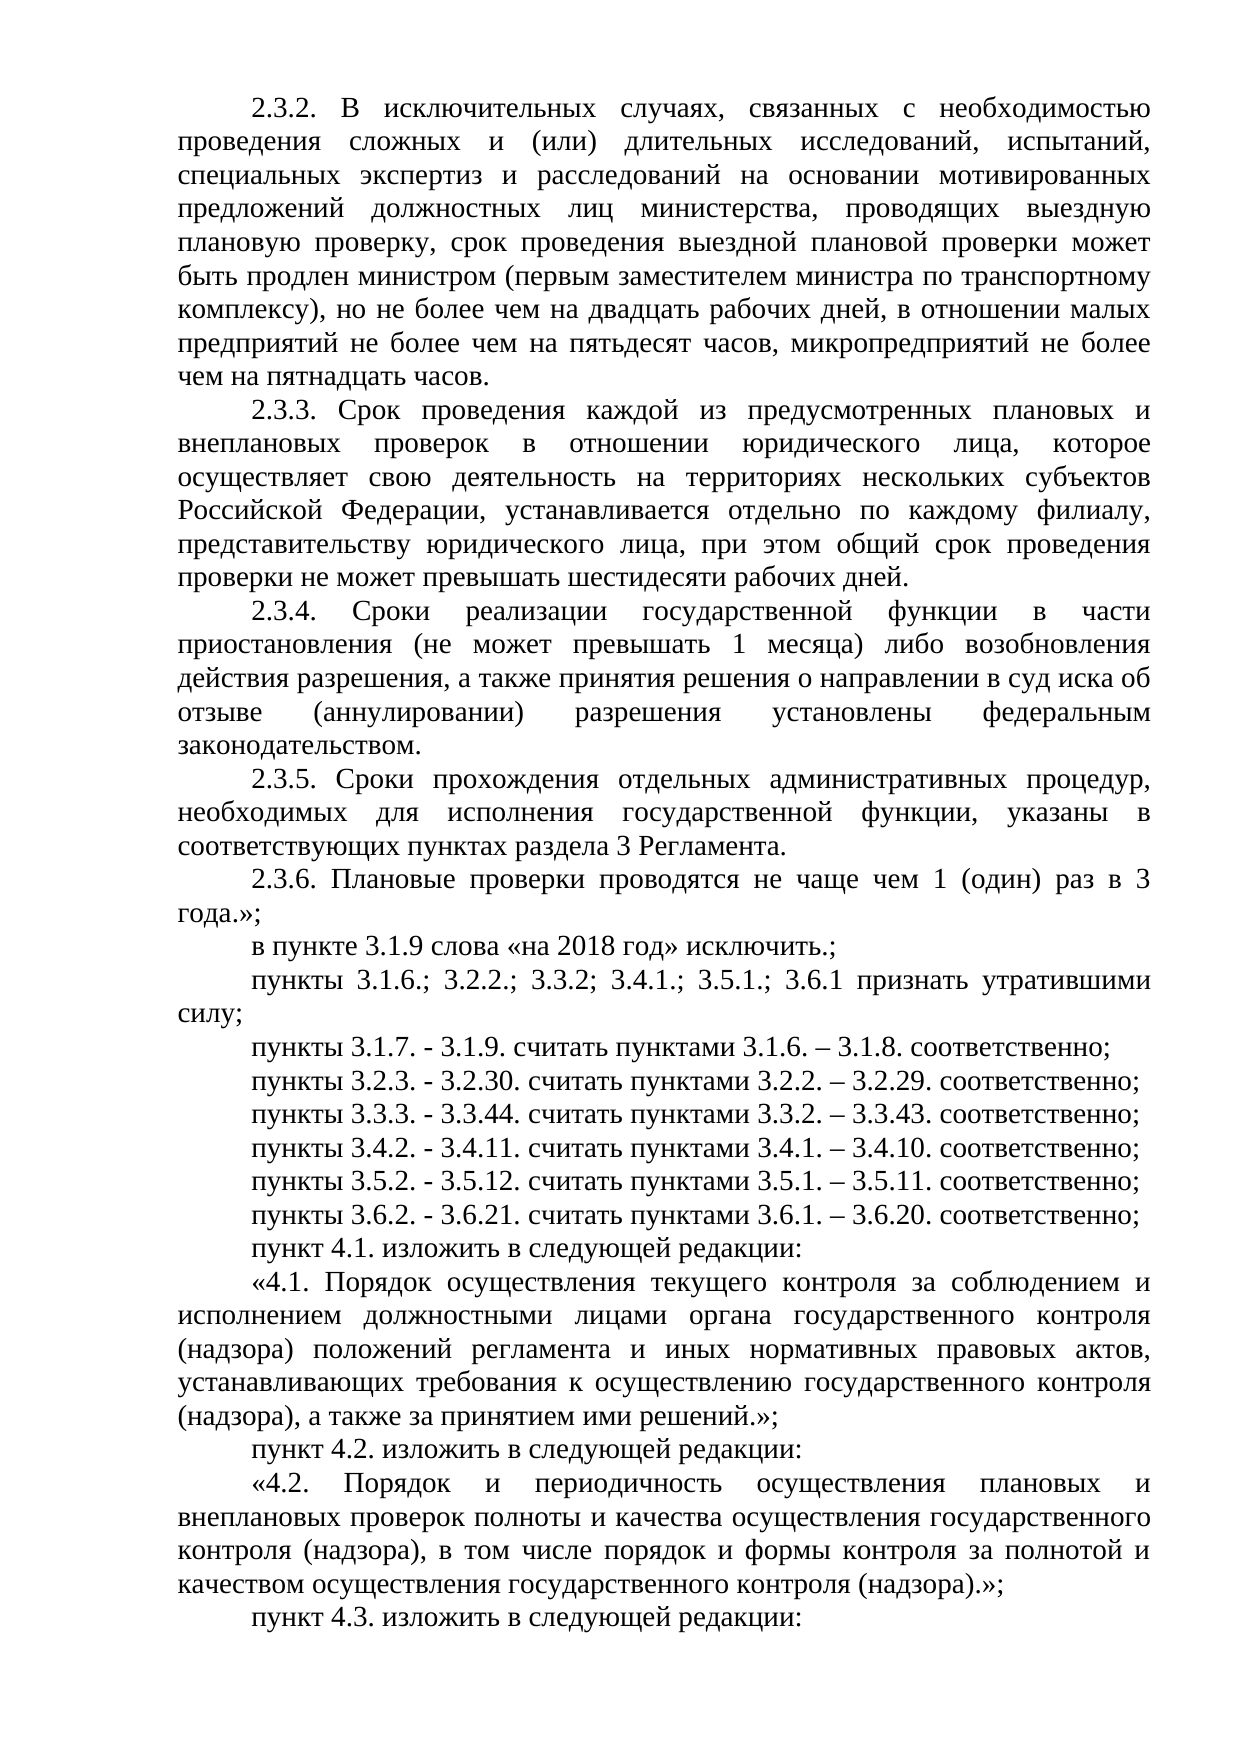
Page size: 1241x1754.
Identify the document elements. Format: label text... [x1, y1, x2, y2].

text 2.3.6. Плановые проверки проводятся не чаще чем 1 (один) раз в 3 года.»; [177, 861, 1152, 928]
text 2.3.3. Срок проведения каждой из предусмотренных плановых и внеплановых проверок в отношении юридического лица, которое осуществляет свою деятельность на территориях нескольких субъектов Российской Федерации, устанавливается отдельно по каждому филиалу, представительству юридического лица, при этом общий срок проведения проверки не может превышать шестидесяти рабочих дней. [177, 392, 1152, 593]
text пункты 3.4.2. - 3.4.11. считать пунктами 3.4.1. – 3.4.10. соответственно; [177, 1130, 1152, 1163]
text пункты 3.6.2. - 3.6.21. считать пунктами 3.6.1. – 3.6.20. соответственно; [177, 1197, 1152, 1230]
text пункты 3.1.7. - 3.1.9. считать пунктами 3.1.6. – 3.1.8. соответственно; [177, 1029, 1152, 1063]
text «4.2. Порядок и периодичность осуществления плановых и внеплановых проверок полноты и качества осуществления государственного контроля (надзора), в том числе порядок и формы контроля за полнотой и качеством осуществления государственного контроля (надзора).»; [177, 1465, 1152, 1599]
text пункт 4.1. изложить в следующей редакции: [177, 1230, 1152, 1264]
text в пункте 3.1.9 слова «на 2018 год» исключить.; [177, 928, 1152, 962]
text пункт 4.3. изложить в следующей редакции: [177, 1599, 1152, 1633]
text «4.1. Порядок осуществления текущего контроля за соблюдением и исполнением должностными лицами органа государственного контроля (надзора) положений регламента и иных нормативных правовых актов, устанавливающих требования к осуществлению государственного контроля (надзора), а также за принятием ими решений.»; [177, 1264, 1152, 1432]
text пункты 3.1.6.; 3.2.2.; 3.3.2; 3.4.1.; 3.5.1.; 3.6.1 признать утратившими силу; [177, 962, 1152, 1029]
text пункт 4.2. изложить в следующей редакции: [177, 1432, 1152, 1465]
text 2.3.2. В исключительных случаях, связанных с необходимостью проведения сложных и (или) длительных исследований, испытаний, специальных экспертиз и расследований на основании мотивированных предложений должностных лиц министерства, проводящих выездную плановую проверку, срок проведения выездной плановой проверки может быть продлен министром (первым заместителем министра по транспортному комплексу), но не более чем на двадцать рабочих дней, в отношении малых предприятий не более чем на пятьдесят часов, микропредприятий не более чем на пятнадцать часов. [177, 90, 1152, 392]
text пункты 3.5.2. - 3.5.12. считать пунктами 3.5.1. – 3.5.11. соответственно; [177, 1163, 1152, 1197]
text 2.3.4. Сроки реализации государственной функции в части приостановления (не может превышать 1 месяца) либо возобновления действия разрешения, а также принятия решения о направлении в суд иска об отзыве (аннулировании) разрешения установлены федеральным законодательством. [177, 593, 1152, 761]
text 2.3.5. Сроки прохождения отдельных административных процедур, необходимых для исполнения государственной функции, указаны в соответствующих пунктах раздела 3 Регламента. [177, 761, 1152, 861]
text пункты 3.3.3. - 3.3.44. считать пунктами 3.3.2. – 3.3.43. соответственно; [177, 1096, 1152, 1130]
text пункты 3.2.3. - 3.2.30. считать пунктами 3.2.2. – 3.2.29. соответственно; [177, 1063, 1152, 1096]
